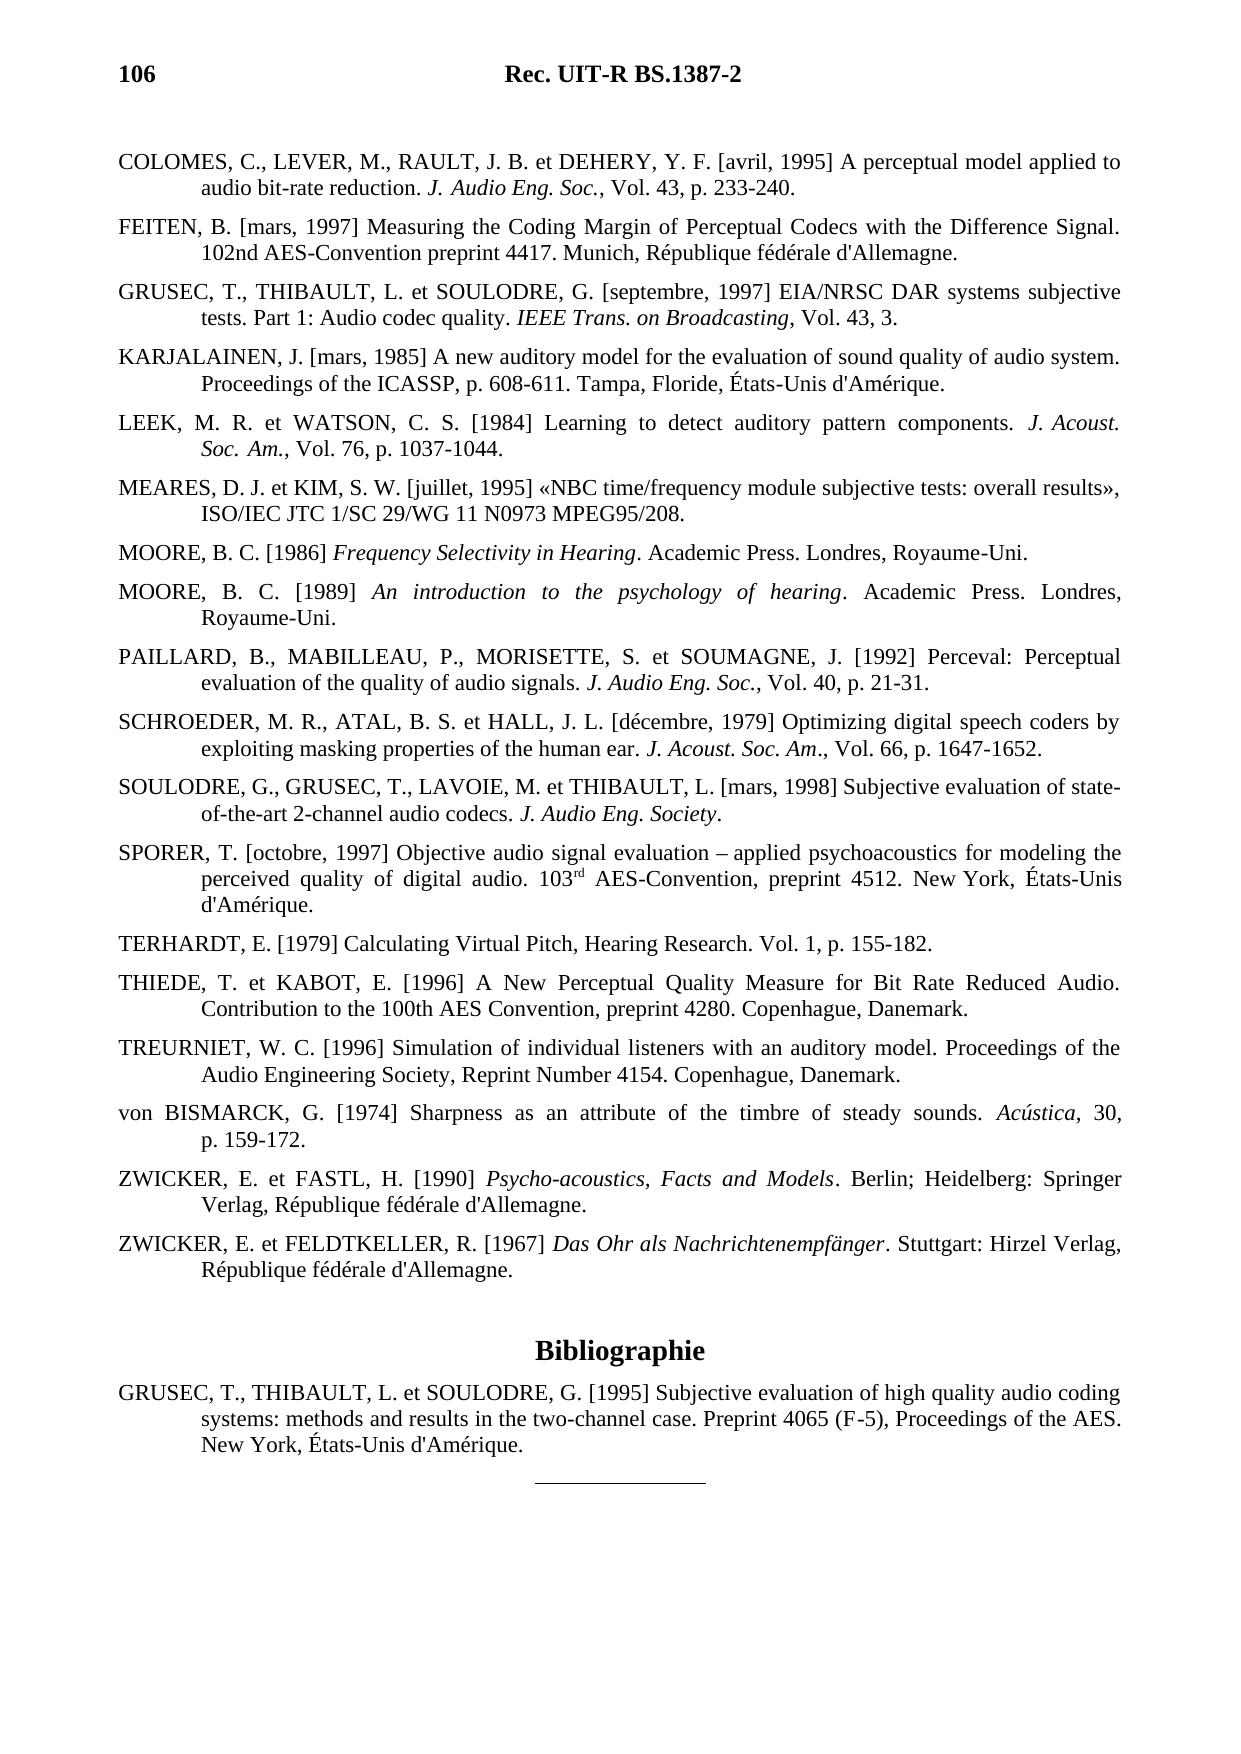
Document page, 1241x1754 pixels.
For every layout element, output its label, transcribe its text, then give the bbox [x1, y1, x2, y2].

text SPORER, T. [octobre, 1997] Objective audio signal evaluation – applied psychoacoustics for modeling the perceived quality of digital audio. 103rd AES-Convention, preprint 4512. New York, États-Unis d'Amérique. [118, 839, 1122, 918]
text PAILLARD, B., MABILLEAU, P., MORISETTE, S. et SOUMAGNE, J. [1992] Perceval: Perceptual evaluation of the quality of audio signals. J. Audio Eng. Soc., Vol. 40, p. 21-31. [118, 643, 1122, 696]
text COLOMES, C., LEVER, M., RAULT, J. B. et DEHERY, Y. F. [avril, 1995] A perceptual model applied to audio bit-rate reduction. J. Audio Eng. Soc., Vol. 43, p. 233-240. [118, 148, 1122, 200]
text KARJALAINEN, J. [mars, 1985] A new auditory model for the evaluation of sound quality of audio system. Proceedings of the ICASSP, p. 608-611. Tampa, Floride, États-Unis d'Amérique. [118, 343, 1122, 396]
text MEARES, D. J. et KIM, S. W. [juillet, 1995] «NBC time/frequency module subjective tests: overall results», ISO/IEC JTC 1/SC 29/WG 11 N0973 MPEG95/208. [118, 474, 1122, 526]
text MOORE, B. C. [1986] Frequency Selectivity in Hearing. Academic Press. Londres, Royaume-Uni. [118, 539, 1122, 565]
title Bibliographie [118, 1333, 1122, 1366]
text ZWICKER, E. et FELDTKELLER, R. [1967] Das Ohr als Nachrichtenempfänger. Stuttgart: Hirzel Verlag, République fédérale d'Allemagne. [118, 1230, 1122, 1283]
text SCHROEDER, M. R., ATAL, B. S. et HALL, J. L. [décembre, 1979] Optimizing digital speech coders by exploiting masking properties of the human ear. J. Acoust. Soc. Am., Vol. 66, p. 1647-1652. [118, 708, 1122, 761]
text SOULODRE, G., GRUSEC, T., LAVOIE, M. et THIBAULT, L. [mars, 1998] Subjective evaluation of state-of-the-art 2-channel audio codecs. J. Audio Eng. Society. [118, 773, 1122, 826]
text von BISMARCK, G. [1974] Sharpness as an attribute of the timbre of steady sounds. Acústica, 30, p. 159-172. [118, 1099, 1122, 1152]
text GRUSEC, T., THIBAULT, L. et SOULODRE, G. [1995] Subjective evaluation of high quality audio coding systems: methods and results in the two-channel case. Preprint 4065 (F-5), Proceedings of the AES. New York, États-Unis d'Amérique. [118, 1379, 1122, 1458]
text TREURNIET, W. C. [1996] Simulation of individual listeners with an auditory model. Proceedings of the Audio Engineering Society, Reprint Number 4154. Copenhague, Danemark. [118, 1034, 1122, 1087]
text LEEK, M. R. et WATSON, C. S. [1984] Learning to detect auditory pattern components. J. Acoust. Soc. Am., Vol. 76, p. 1037-1044. [118, 408, 1122, 461]
text FEITEN, B. [mars, 1997] Measuring the Coding Margin of Perceptual Codecs with the Difference Signal. 102nd AES-Convention preprint 4417. Munich, République fédérale d'Allemagne. [118, 213, 1122, 266]
text GRUSEC, T., THIBAULT, L. et SOULODRE, G. [septembre, 1997] EIA/NRSC DAR systems subjective tests. Part 1: Audio codec quality. IEEE Trans. on Broadcasting, Vol. 43, 3. [118, 278, 1122, 331]
text MOORE, B. C. [1989] An introduction to the psychology of hearing. Academic Press. Londres, Royaume-Uni. [118, 578, 1122, 631]
text TERHARDT, E. [1979] Calculating Virtual Pitch, Hearing Research. Vol. 1, p. 155-182. [118, 930, 1122, 957]
text THIEDE, T. et KABOT, E. [1996] A New Perceptual Quality Measure for Bit Rate Reduced Audio. Contribution to the 100th AES Convention, preprint 4280. Copenhague, Danemark. [118, 969, 1122, 1022]
text ZWICKER, E. et FASTL, H. [1990] Psycho-acoustics, Facts and Models. Berlin; Heidelberg: Springer Verlag, République fédérale d'Allemagne. [118, 1165, 1122, 1217]
